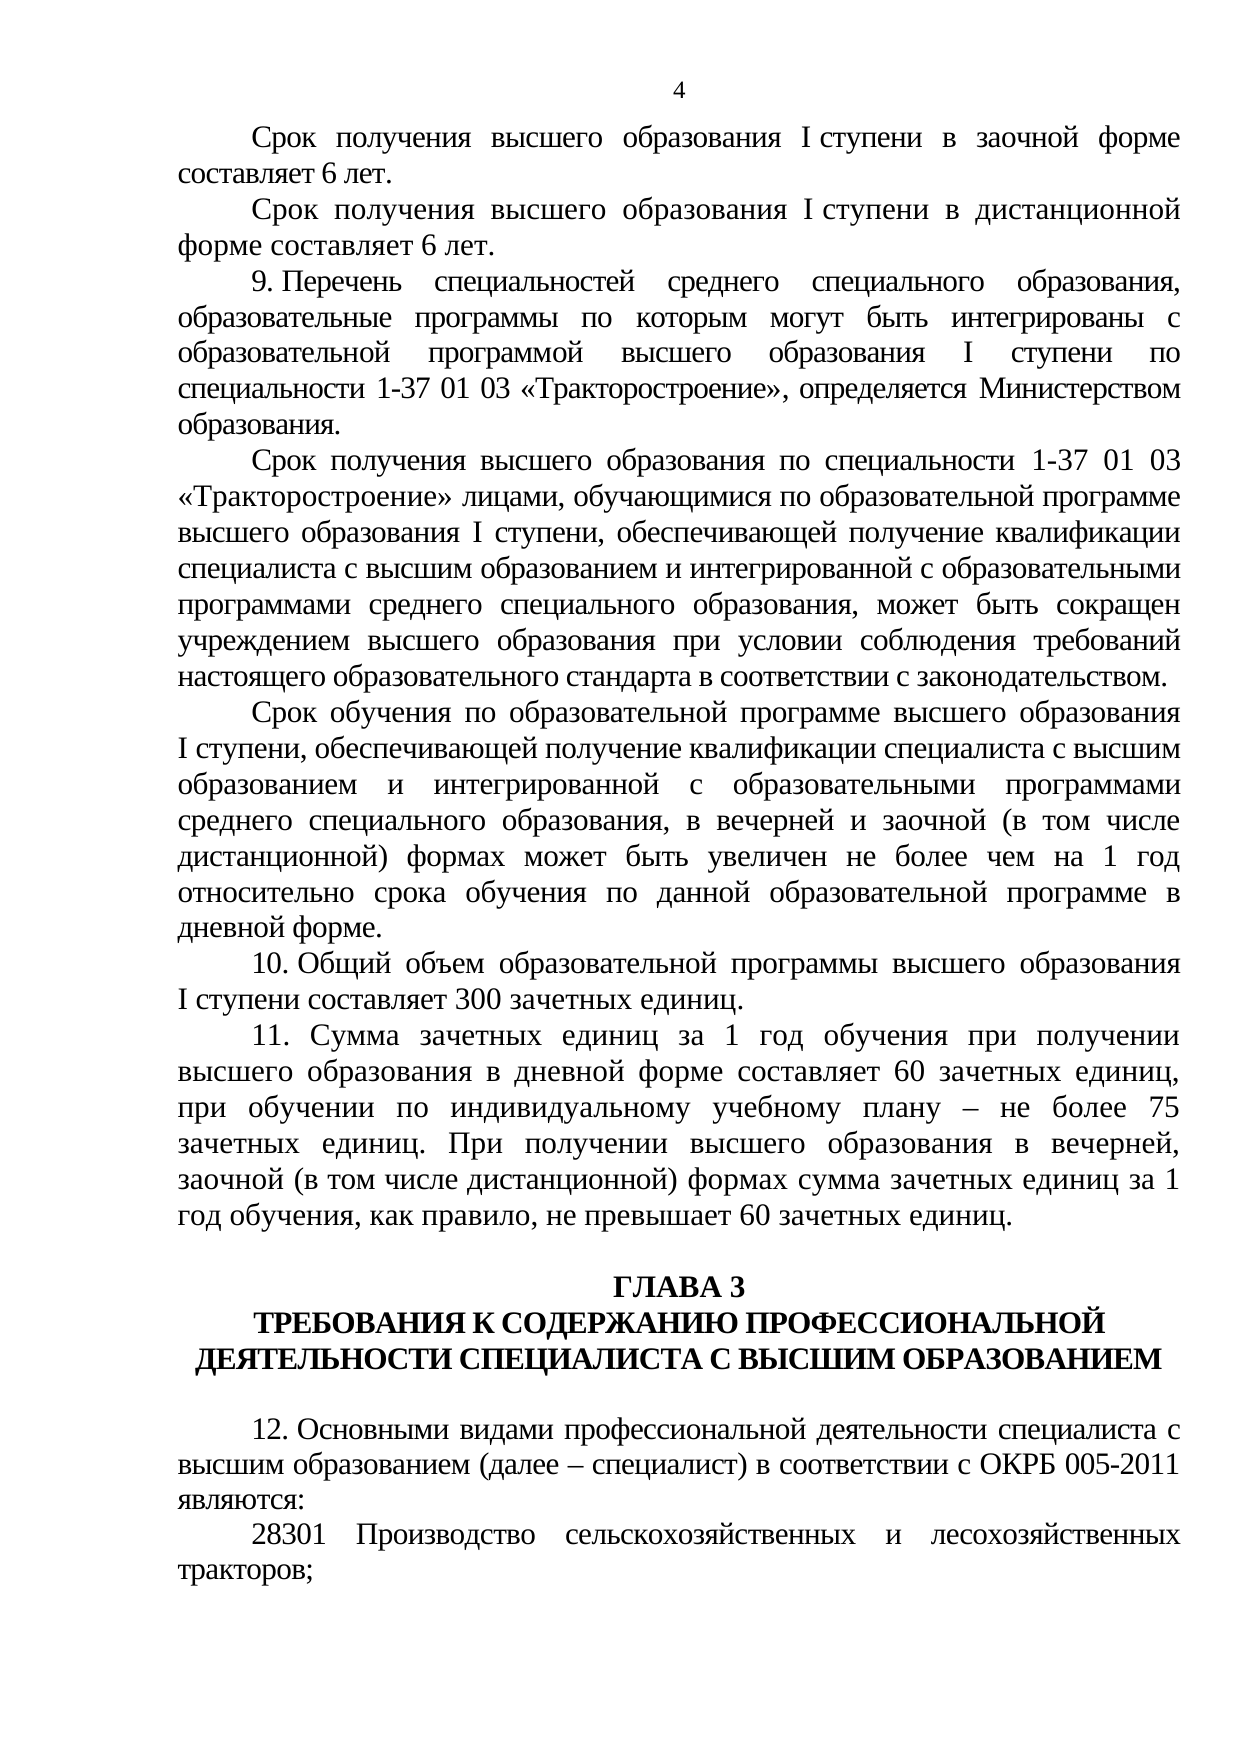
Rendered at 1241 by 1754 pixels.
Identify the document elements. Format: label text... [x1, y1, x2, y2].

text Срок получения высшего образования I ступени в заочной форме составляет 6 лет. [177, 118, 1181, 190]
text ГЛАВА 3 [177, 1268, 1181, 1304]
text Срок получения высшего образования по специальности 1-37 01 03 «Тракторостроение» лицами, обучающимися по образовательной программе высшего образования I ступени, обеспечивающей получение квалификации специалиста с высшим образованием и интегрированной с образовательными программами среднего специального образования, может быть сокращен учреждением высшего образования при условии соблюдения требований настоящего образовательного стандарта в соответствии с законодательством. [177, 442, 1181, 693]
text Срок получения высшего образования I ступени в дистанционной форме составляет 6 лет. [177, 190, 1181, 262]
text 11. Сумма зачетных единиц за 1 год обучения при получении высшего образования в дневной форме составляет 60 зачетных единиц, при обучении по индивидуальному учебному плану – не более 75 зачетных единиц. При получении высшего образования в вечерней, заочной (в том числе дистанционной) формах сумма зачетных единиц за 1 год обучения, как правило, не превышает 60 зачетных единиц. [177, 1017, 1181, 1232]
text ТРЕБОВАНИЯ К СОДЕРЖАНИЮ ПРОФЕССИОНАЛЬНОЙ ДЕЯТЕЛЬНОСТИ СПЕЦИАЛИСТА С ВЫСШИМ ОБРАЗОВАНИЕМ [177, 1304, 1181, 1376]
text 9. Перечень специальностей среднего специального образования, образовательные программы по которым могут быть интегрированы с образовательной программой высшего образования I ступени по специальности 1-37 01 03 «Тракторостроение», определяется Министерством образования. [177, 262, 1181, 442]
text 10. Общий объем образовательной программы высшего образования I ступени составляет 300 зачетных единиц. [177, 945, 1181, 1017]
text 28301 Производство сельскохозяйственных и лесохозяйственных тракторов; [177, 1516, 1181, 1586]
text Срок обучения по образовательной программе высшего образования I ступени, обеспечивающей получение квалификации специалиста с высшим образованием и интегрированной с образовательными программами среднего специального образования, в вечерней и заочной (в том числе дистанционной) формах может быть увеличен не более чем на 1 год относительно срока обучения по данной образовательной программе в дневной форме. [177, 693, 1181, 945]
text 12. Основными видами профессиональной деятельности специалиста с высшим образованием (далее – специалист) в соответствии с ОКРБ 005-2011 являются: [177, 1412, 1181, 1516]
